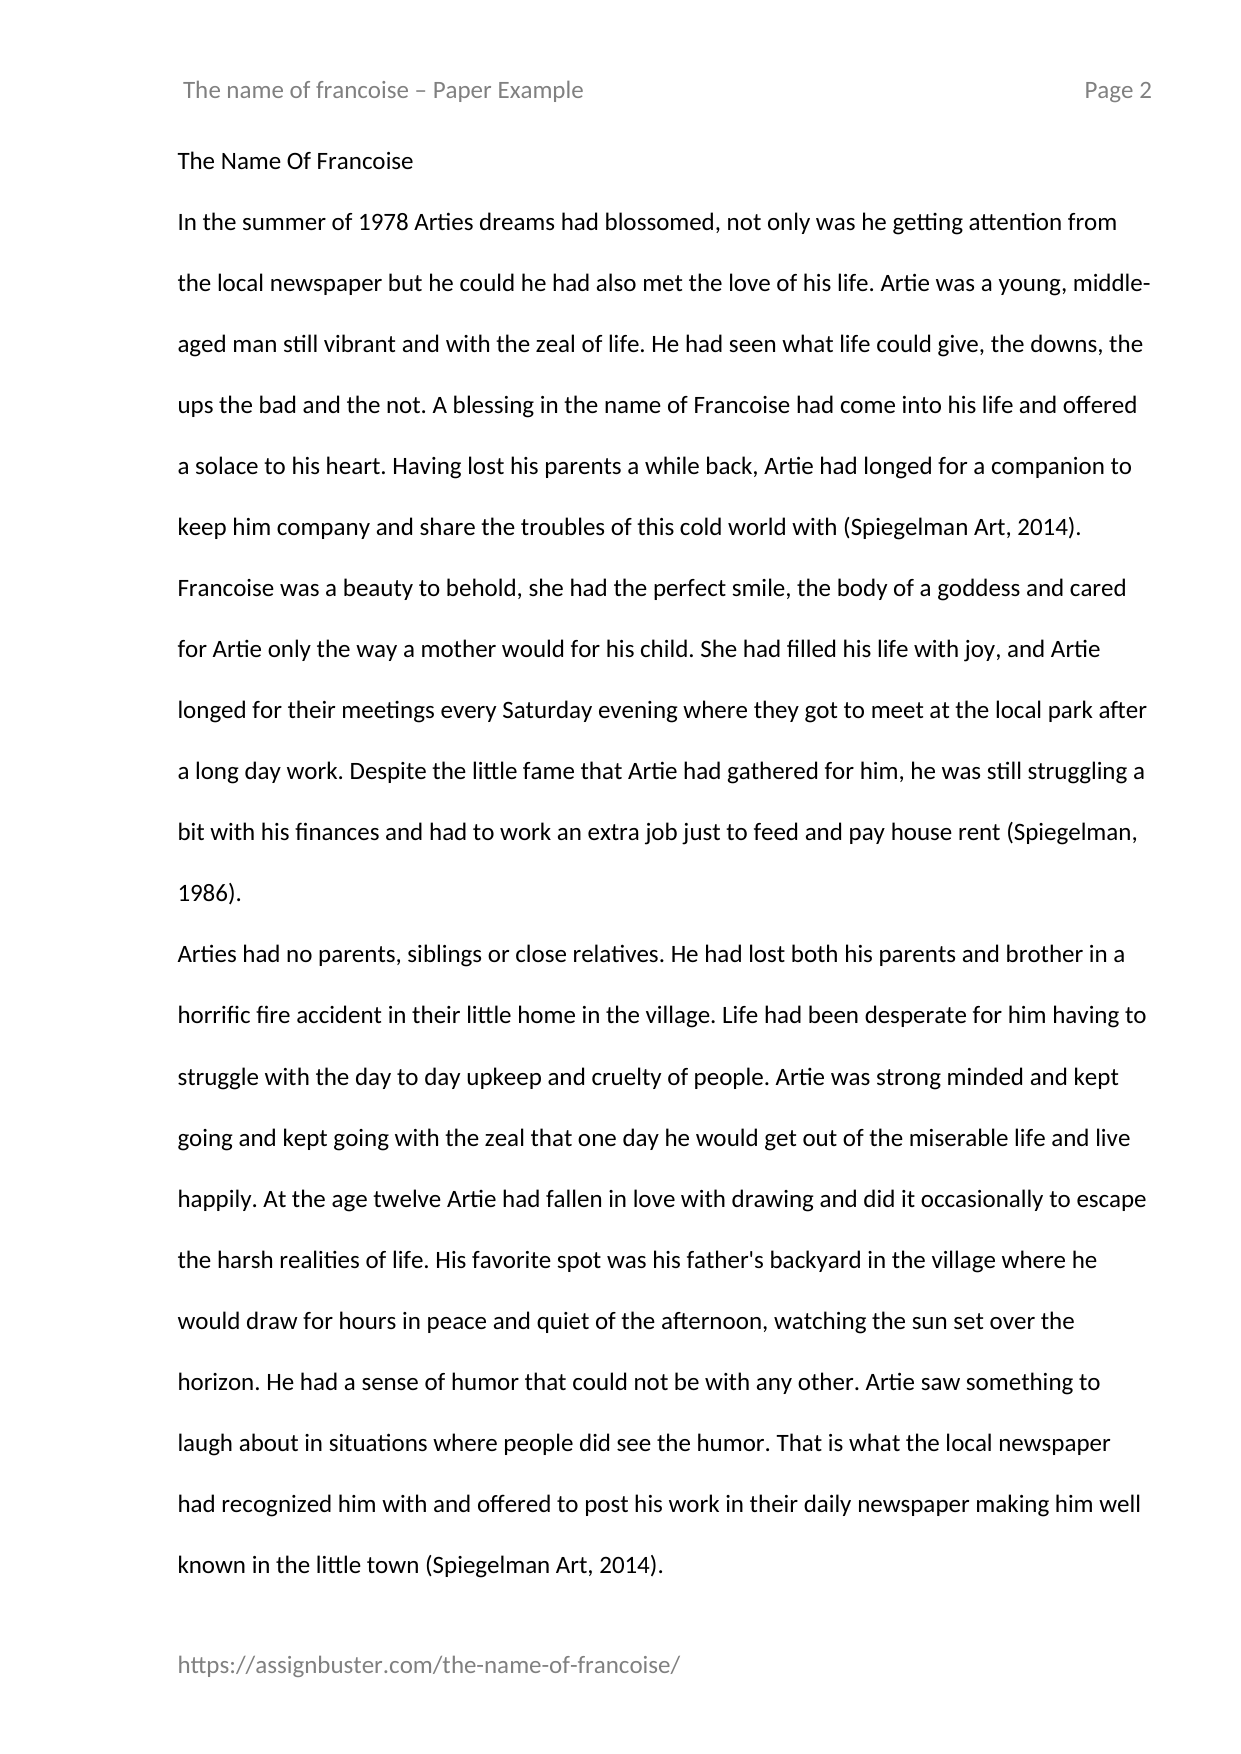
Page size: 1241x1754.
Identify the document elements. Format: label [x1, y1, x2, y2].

text [177, 145, 1152, 1579]
